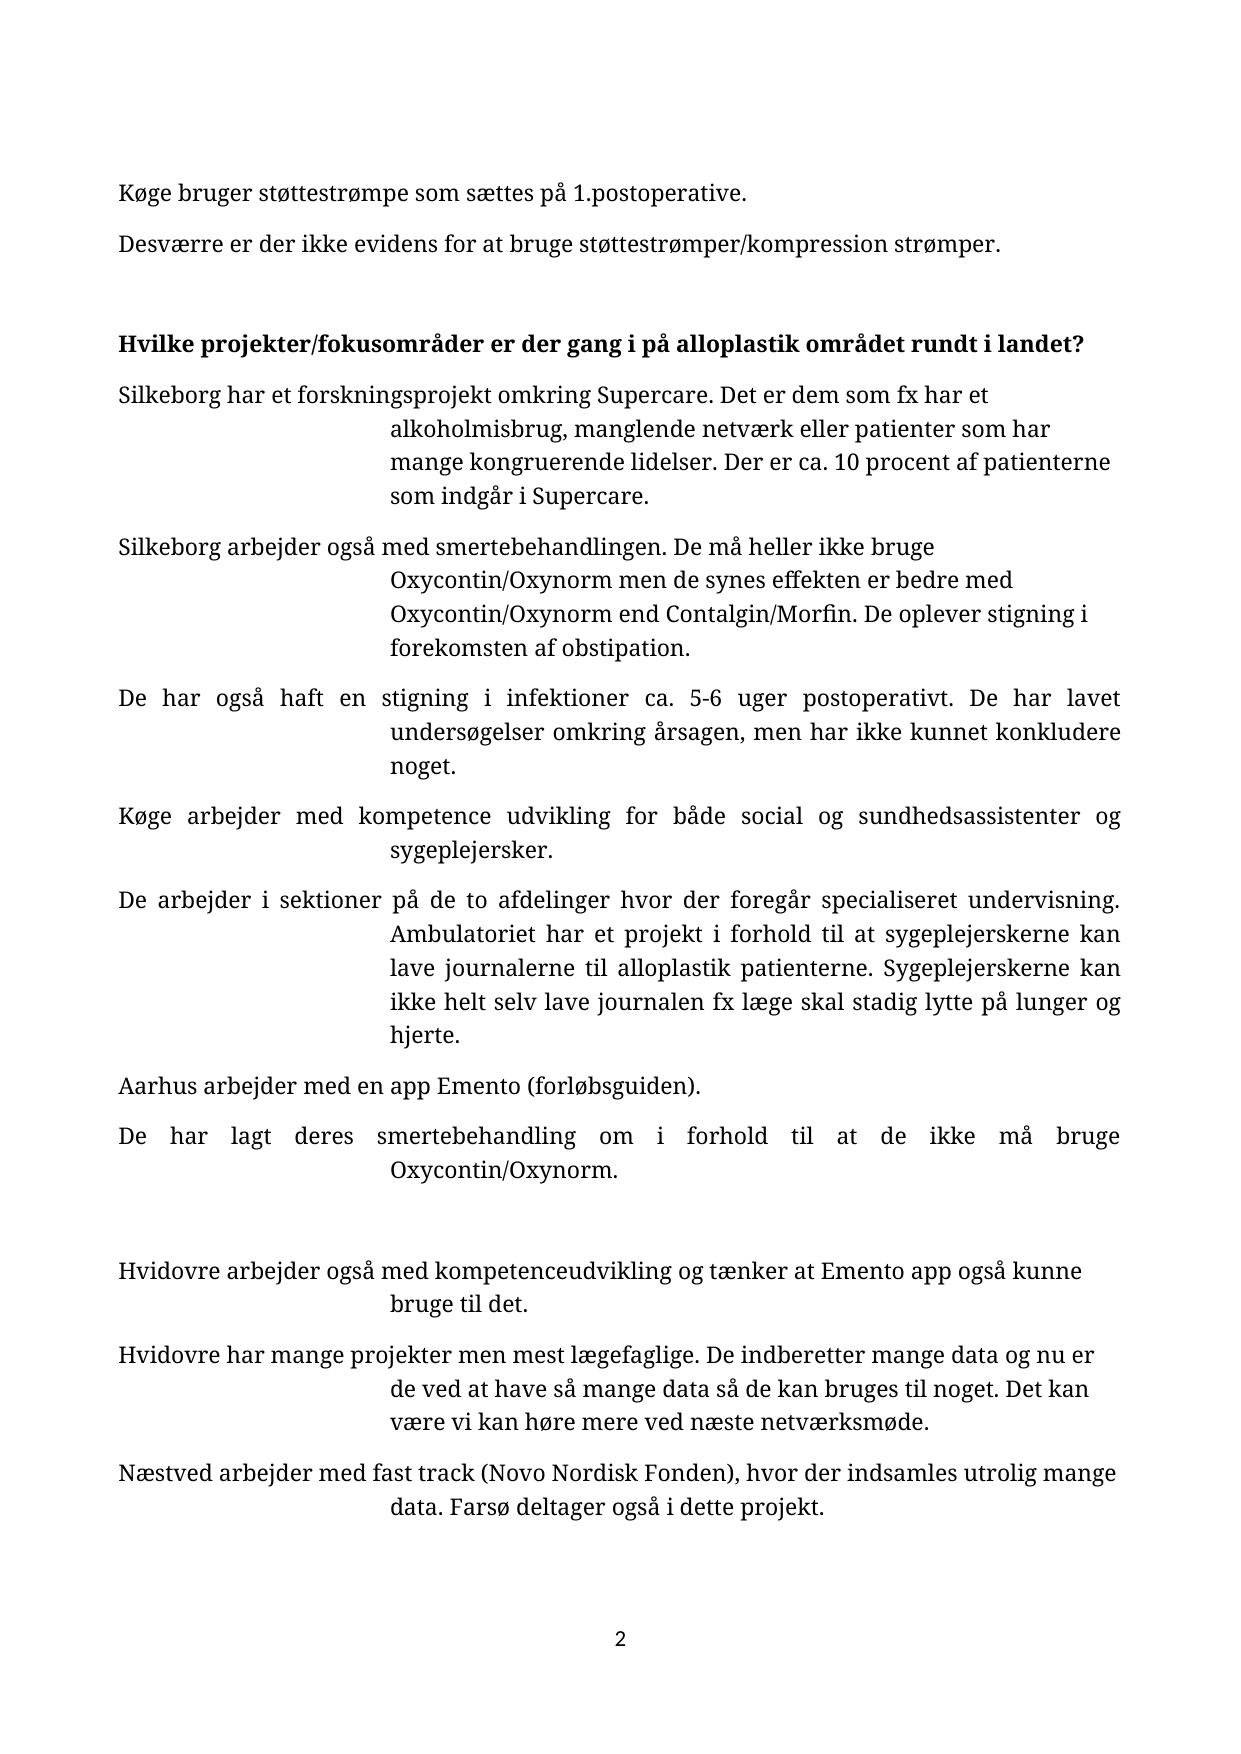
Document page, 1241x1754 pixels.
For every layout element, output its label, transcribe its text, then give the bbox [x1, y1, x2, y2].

text Hvidovre har mange projekter men mest lægefaglige. De indberetter mange data og nu er de ved at have så mange data så de kan bruges til noget. Det kan være vi kan høre mere ved næste netværksmøde. [118, 1339, 1122, 1438]
text Desværre er der ikke evidens for at bruge støttestrømper/kompression strømper. [118, 228, 1122, 259]
text Hvilke projekter/fokusområder er der gang i på alloplastik området rundt i landet? [118, 328, 1122, 360]
text De har også haft en stigning i infektioner ca. 5-6 uger postoperativt. De har lavet undersøgelser omkring årsagen, men har ikke kunnet konkludere noget. [118, 682, 1122, 781]
text Næstved arbejder med fast track (Novo Nordisk Fonden), hvor der indsamles utrolig mange data. Farsø deltager også i dette projekt. [118, 1457, 1122, 1522]
text Køge bruger støttestrømpe som sættes på 1.postoperative. [118, 177, 1122, 208]
text De arbejder i sektioner på de to afdelinger hvor der foregår specialiseret undervisning. Ambulatoriet har et projekt i forhold til at sygeplejerskerne kan lave journalerne til alloplastik patienterne. Sygeplejerskerne kan ikke helt selv lave journalen fx læge skal stadig lytte på lunger og hjerte. [118, 884, 1122, 1051]
text Hvidovre arbejder også med kompetenceudvikling og tænker at Emento app også kunne bruge til det. [118, 1255, 1122, 1320]
text Silkeborg arbejder også med smertebehandlingen. De må heller ikke bruge Oxycontin/Oxynorm men de synes effekten er bedre med Oxycontin/Oxynorm end Contalgin/Morfin. De oplever stigning i forekomsten af obstipation. [118, 531, 1122, 663]
text Aarhus arbejder med en app Emento (forløbsguiden). [118, 1070, 1122, 1101]
text De har lagt deres smertebehandling om i forhold til at de ikke må bruge Oxycontin/Oxynorm. [118, 1120, 1122, 1185]
text Køge arbejder med kompetence udvikling for både social og sundhedsassistenter og sygeplejersker. [118, 800, 1122, 865]
text Silkeborg har et forskningsprojekt omkring Supercare. Det er dem som fx har et alkoholmisbrug, manglende netværk eller patienter som har mange kongruerende lidelser. Der er ca. 10 procent af patienterne som indgår i Supercare. [118, 379, 1122, 511]
